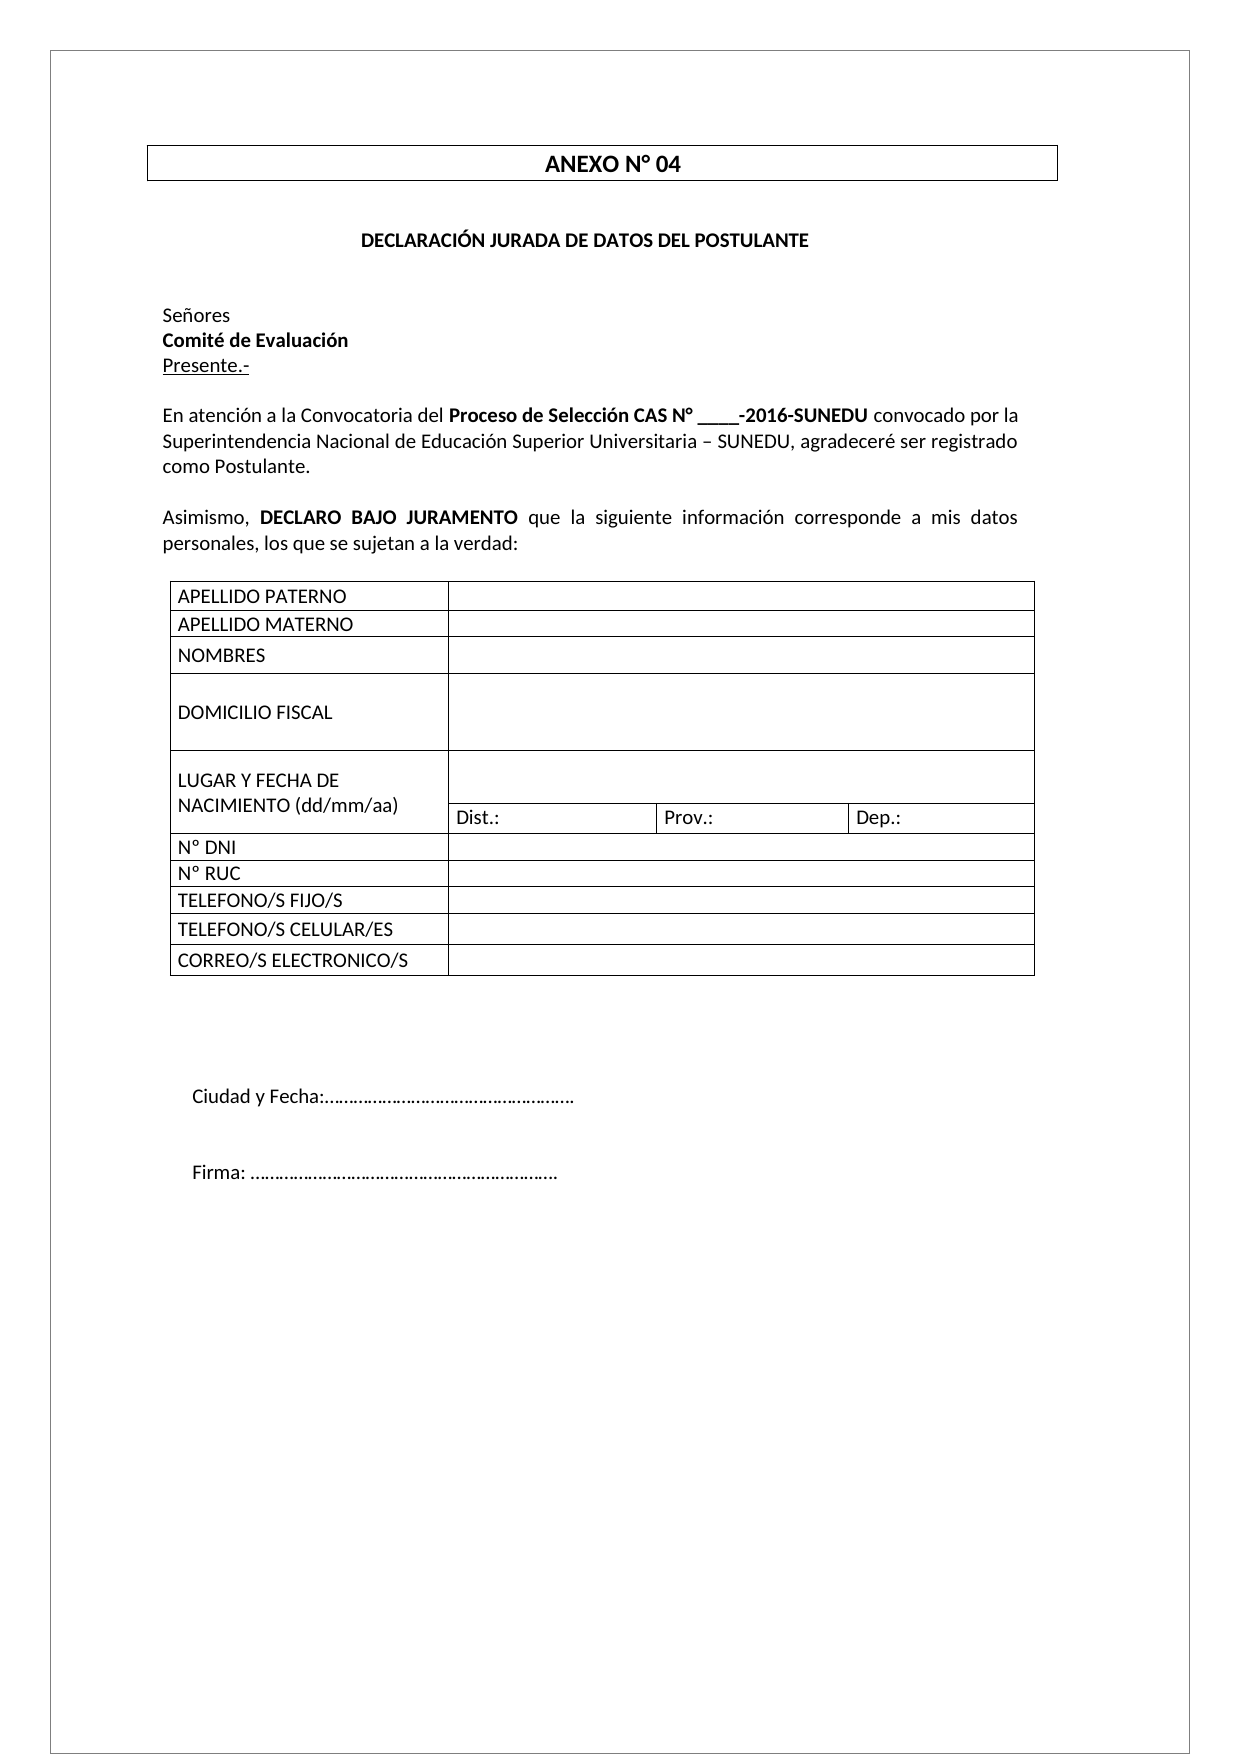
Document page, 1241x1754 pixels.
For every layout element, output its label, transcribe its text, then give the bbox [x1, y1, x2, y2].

table_cell Nº DNI [171, 834, 448, 859]
table_cell LUGAR Y FECHA DE NACIMIENTO (dd/mm/aa) [171, 751, 448, 833]
text Firma: ………………………………………………………. [118, 1159, 1081, 1185]
table_cell [449, 637, 1034, 673]
table_header [449, 582, 1034, 610]
table_cell [449, 674, 1034, 750]
table_cell [449, 887, 1034, 912]
table_cell TELEFONO/S FIJO/S [171, 887, 448, 912]
table_cell [449, 945, 1034, 975]
table_cell TELEFONO/S CELULAR/ES [171, 914, 448, 944]
table_header APELLIDO PATERNO [171, 582, 448, 610]
text Comité de Evaluación [89, 327, 1081, 352]
table_cell [449, 834, 1034, 859]
table_cell NOMBRES [171, 637, 448, 673]
text Ciudad y Fecha:……………………………………………. [162, 1083, 1048, 1108]
table_cell [449, 751, 1034, 803]
table_cell [449, 611, 1034, 636]
table_cell APELLIDO MATERNO [171, 611, 448, 636]
text Asimismo, DECLARO BAJO JURAMENTO que la siguiente información corresponde a mis datos personales, los que se sujetan a la verdad: [162, 504, 1019, 555]
text Señores [162, 302, 1081, 327]
table_cell [449, 914, 1034, 944]
table_cell Prov.: [657, 804, 848, 833]
text Presente.- [89, 352, 1081, 377]
table_cell Dist.: [449, 804, 656, 833]
table_cell DOMICILIO FISCAL [171, 674, 448, 750]
table_cell [449, 861, 1034, 886]
text DECLARACIÓN JURADA DE DATOS DEL POSTULANTE [89, 227, 1081, 252]
table_cell CORREO/S ELECTRONICO/S [171, 945, 448, 975]
text En atención a la Convocatoria del Proceso de Selección CAS N° ____-2016-SUNEDU convocado por la Superintendencia Nacional de Educación Superior Universitaria – SUNEDU, agradeceré ser registrado como Postulante. [162, 403, 1019, 479]
table_cell Dep.: [849, 804, 1034, 833]
text ANEXO N° 04 [148, 146, 1057, 180]
table_cell Nº RUC [171, 861, 448, 886]
